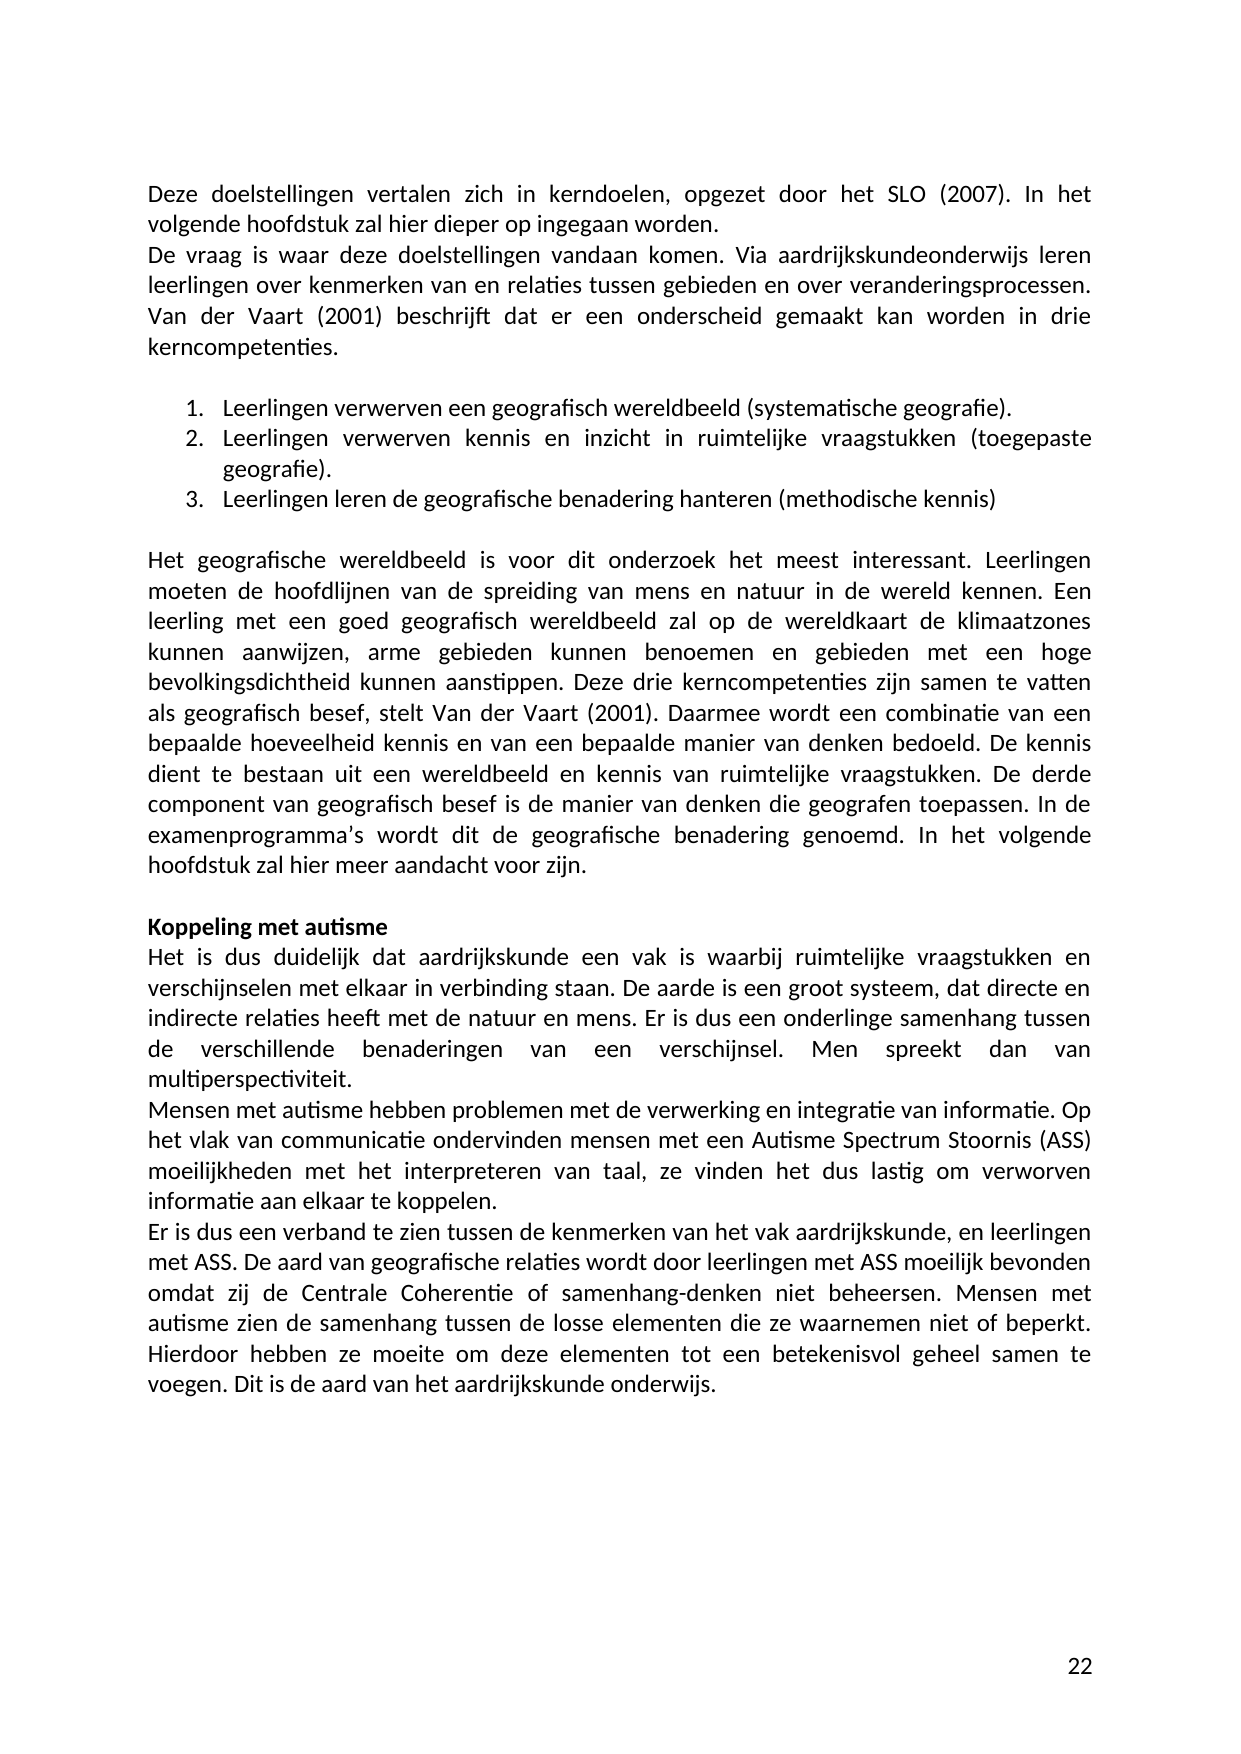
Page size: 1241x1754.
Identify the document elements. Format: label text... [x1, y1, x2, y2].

text Het is dus duidelijk dat aardrijkskunde een vak is waarbij ruimtelijke vraagstukken en verschijnselen met elkaar in verbinding staan. De aarde is een groot systeem, dat directe en indirecte relaties heeft met de natuur en mens. Er is dus een onderlinge samenhang tussen de verschillende benaderingen van een verschijnsel. Men spreekt dan van multiperspectiviteit. [148, 941, 1093, 1094]
list Leerlingen verwerven kennis en inzicht in ruimtelijke vraagstukken (toegepaste geografie). [185, 422, 1093, 483]
list Leerlingen verwerven een geografisch wereldbeeld (systematische geografie). [185, 392, 1093, 422]
text Het geografische wereldbeeld is voor dit onderzoek het meest interessant. Leerlingen moeten de hoofdlijnen van de spreiding van mens en natuur in de wereld kennen. Een leerling met een goed geografisch wereldbeeld zal op de wereldkaart de klimaatzones kunnen aanwijzen, arme gebieden kunnen benoemen en gebieden met een hoge bevolkingsdichtheid kunnen aanstippen. Deze drie kerncompetenties zijn samen te vatten als geografisch besef, stelt Van der Vaart (2001). Daarmee wordt een combinatie van een bepaalde hoeveelheid kennis en van een bepaalde manier van denken bedoeld. De kennis dient te bestaan uit een wereldbeeld en kennis van ruimtelijke vraagstukken. De derde component van geografisch besef is de manier van denken die geografen toepassen. In de examenprogramma’s wordt dit de geografische benadering genoemd. In het volgende hoofdstuk zal hier meer aandacht voor zijn. [148, 544, 1093, 880]
text Koppeling met autisme [148, 911, 1093, 941]
text Er is dus een verband te zien tussen de kenmerken van het vak aardrijkskunde, en leerlingen met ASS. De aard van geografische relaties wordt door leerlingen met ASS moeilijk bevonden omdat zij de Centrale Coherentie of samenhang-denken niet beheersen. Mensen met autisme zien de samenhang tussen de losse elementen die ze waarnemen niet of beperkt. Hierdoor hebben ze moeite om deze elementen tot een betekenisvol geheel samen te voegen. Dit is de aard van het aardrijkskunde onderwijs. [148, 1216, 1093, 1399]
list Leerlingen leren de geografische benadering hanteren (methodische kennis) [185, 483, 1093, 514]
text Deze doelstellingen vertalen zich in kerndoelen, opgezet door het SLO (2007). In het volgende hoofdstuk zal hier dieper op ingegaan worden. [148, 178, 1093, 239]
text De vraag is waar deze doelstellingen vandaan komen. Via aardrijkskundeonderwijs leren leerlingen over kenmerken van en relaties tussen gebieden en over veranderingsprocessen. Van der Vaart (2001) beschrijft dat er een onderscheid gemaakt kan worden in drie kerncompetenties. [148, 239, 1093, 361]
text Mensen met autisme hebben problemen met de verwerking en integratie van informatie. Op het vlak van communicatie ondervinden mensen met een Autisme Spectrum Stoornis (ASS) moeilijkheden met het interpreteren van taal, ze vinden het dus lastig om verworven informatie aan elkaar te koppelen. [148, 1094, 1093, 1216]
